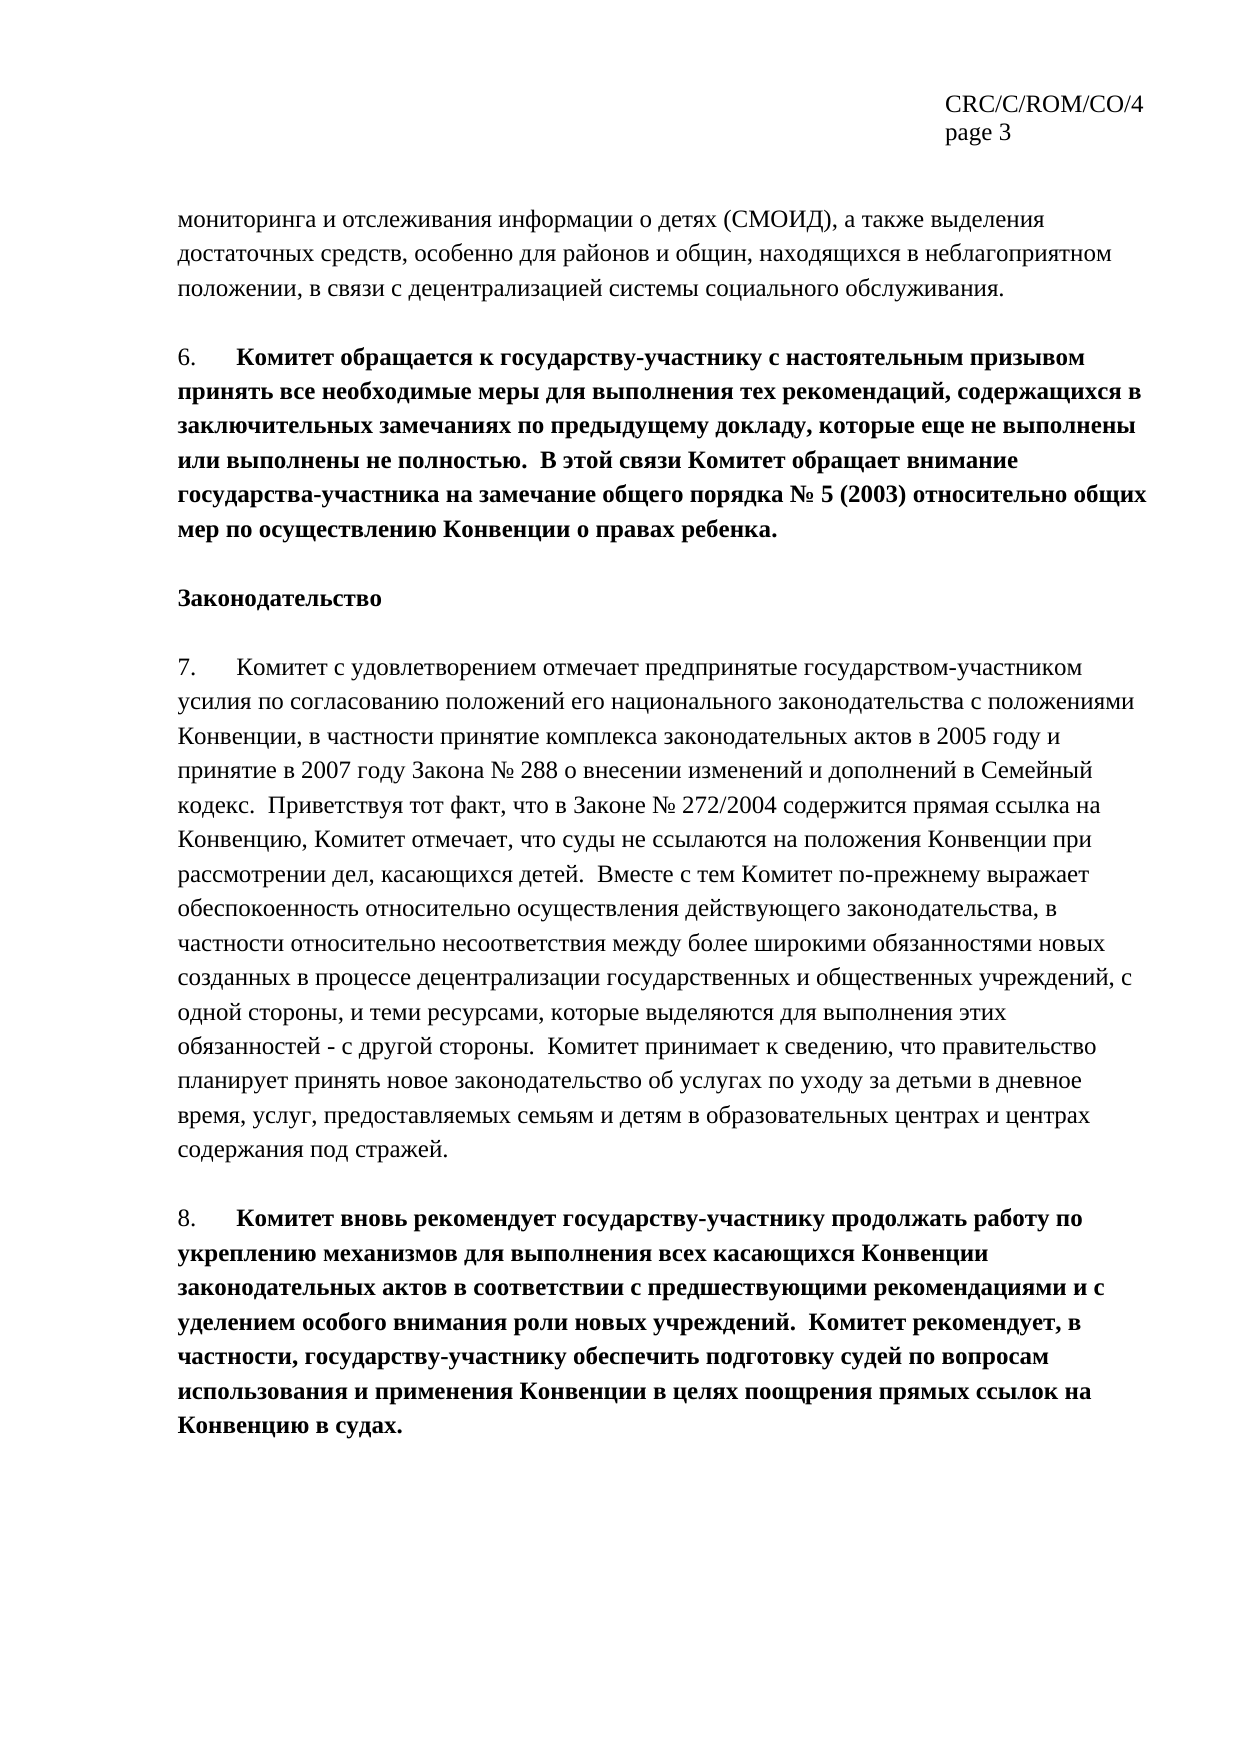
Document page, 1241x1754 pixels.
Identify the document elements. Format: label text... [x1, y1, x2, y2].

text Законодательство [177, 583, 1152, 612]
text 7. Комитет с удовлетворением отмечает предпринятые государством-участником усилия по согласованию положений его национального законодательства с положениями Конвенции, в частности принятие комплекса законодательных актов в 2005 году и принятие в 2007 году Закона № 288 о внесении изменений и дополнений в Семейный кодекс. Приветствуя тот факт, что в Законе № 272/2004 содержится прямая ссылка на Конвенцию, Комитет отмечает, что суды не ссылаются на положения Конвенции при рассмотрении дел, касающихся детей. Вместе с тем Комитет по-прежнему выражает обеспокоенность относительно осуществления действующего законодательства, в частности относительно несоответствия между более широкими обязанностями новых созданных в процессе децентрализации государственных и общественных учреждений, с одной стороны, и теми ресурсами, которые выделяются для выполнения этих обязанностей - с другой стороны. Комитет принимает к сведению, что правительство планирует принять новое законодательство об услугах по уходу за детьми в дневное время, услуг, предоставляемых семьям и детям в образовательных центрах и центрах содержания под стражей. [177, 652, 1152, 1163]
text 6. Комитет обращается к государству-участнику с настоятельным призывом принять все необходимые меры для выполнения тех рекомендаций, содержащихся в заключительных замечаниях по предыдущему докладу, которые еще не выполнены или выполнены не полностью. В этой связи Комитет обращает внимание государства-участника на замечание общего порядка № 5 (2003) относительно общих мер по осуществлению Конвенции о правах ребенка. [177, 342, 1152, 543]
text 8. Комитет вновь рекомендует государству-участнику продолжать работу по укреплению механизмов для выполнения всех касающихся Конвенции законодательных актов в соответствии с предшествующими рекомендациями и с уделением особого внимания роли новых учреждений. Комитет рекомендует, в частности, государству-участнику обеспечить подготовку судей по вопросам использования и применения Конвенции в целях поощрения прямых ссылок на Конвенцию в судах. [177, 1203, 1152, 1439]
